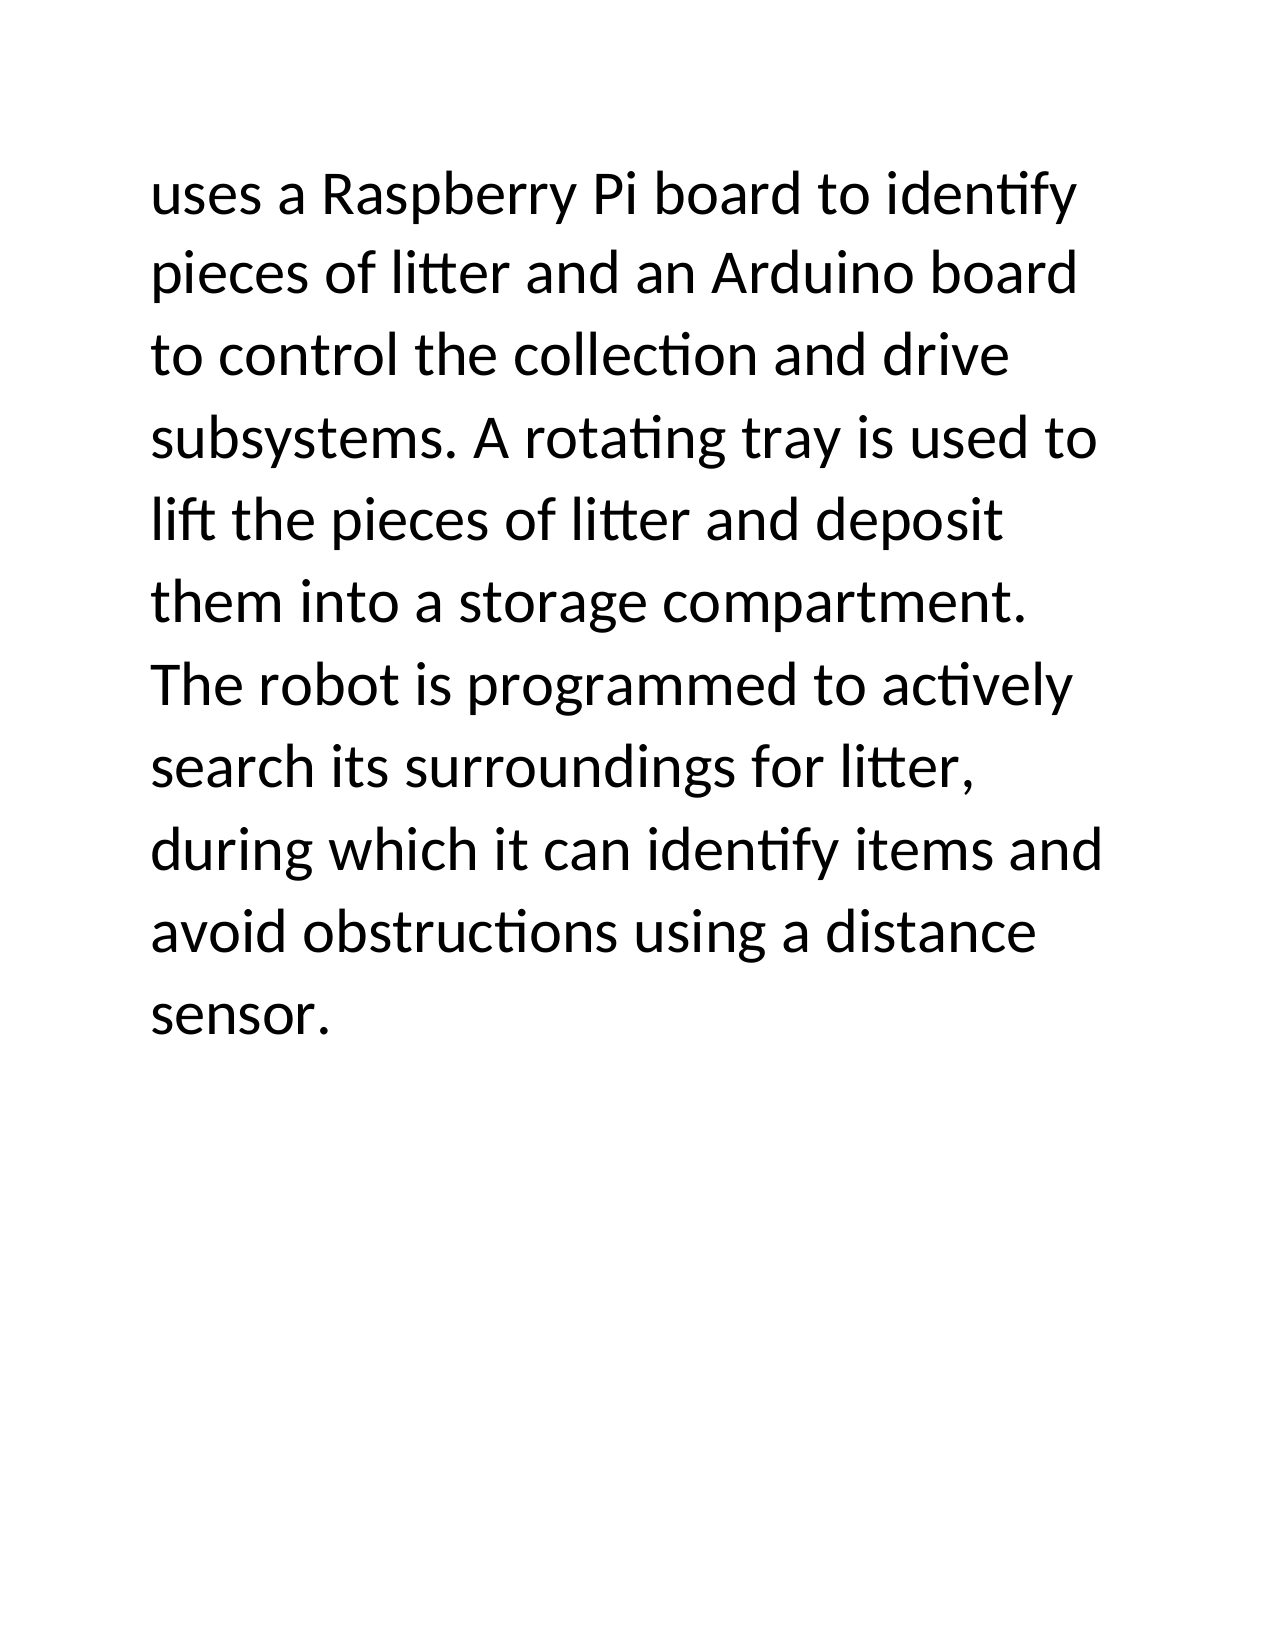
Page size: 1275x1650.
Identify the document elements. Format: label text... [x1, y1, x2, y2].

text pieces of litter and an Arduino board to control the collection and drive subsystems. A rotating tray is used to lift the pieces of litter and deposit them into a storage compartment. [150, 232, 1106, 638]
text uses a Raspberry Pi board to identify [150, 156, 1156, 229]
text The robot is programmed to actively search its surroundings for litter, during which it can identify items and avoid obstructions using a distance sensor. [150, 644, 1106, 1050]
